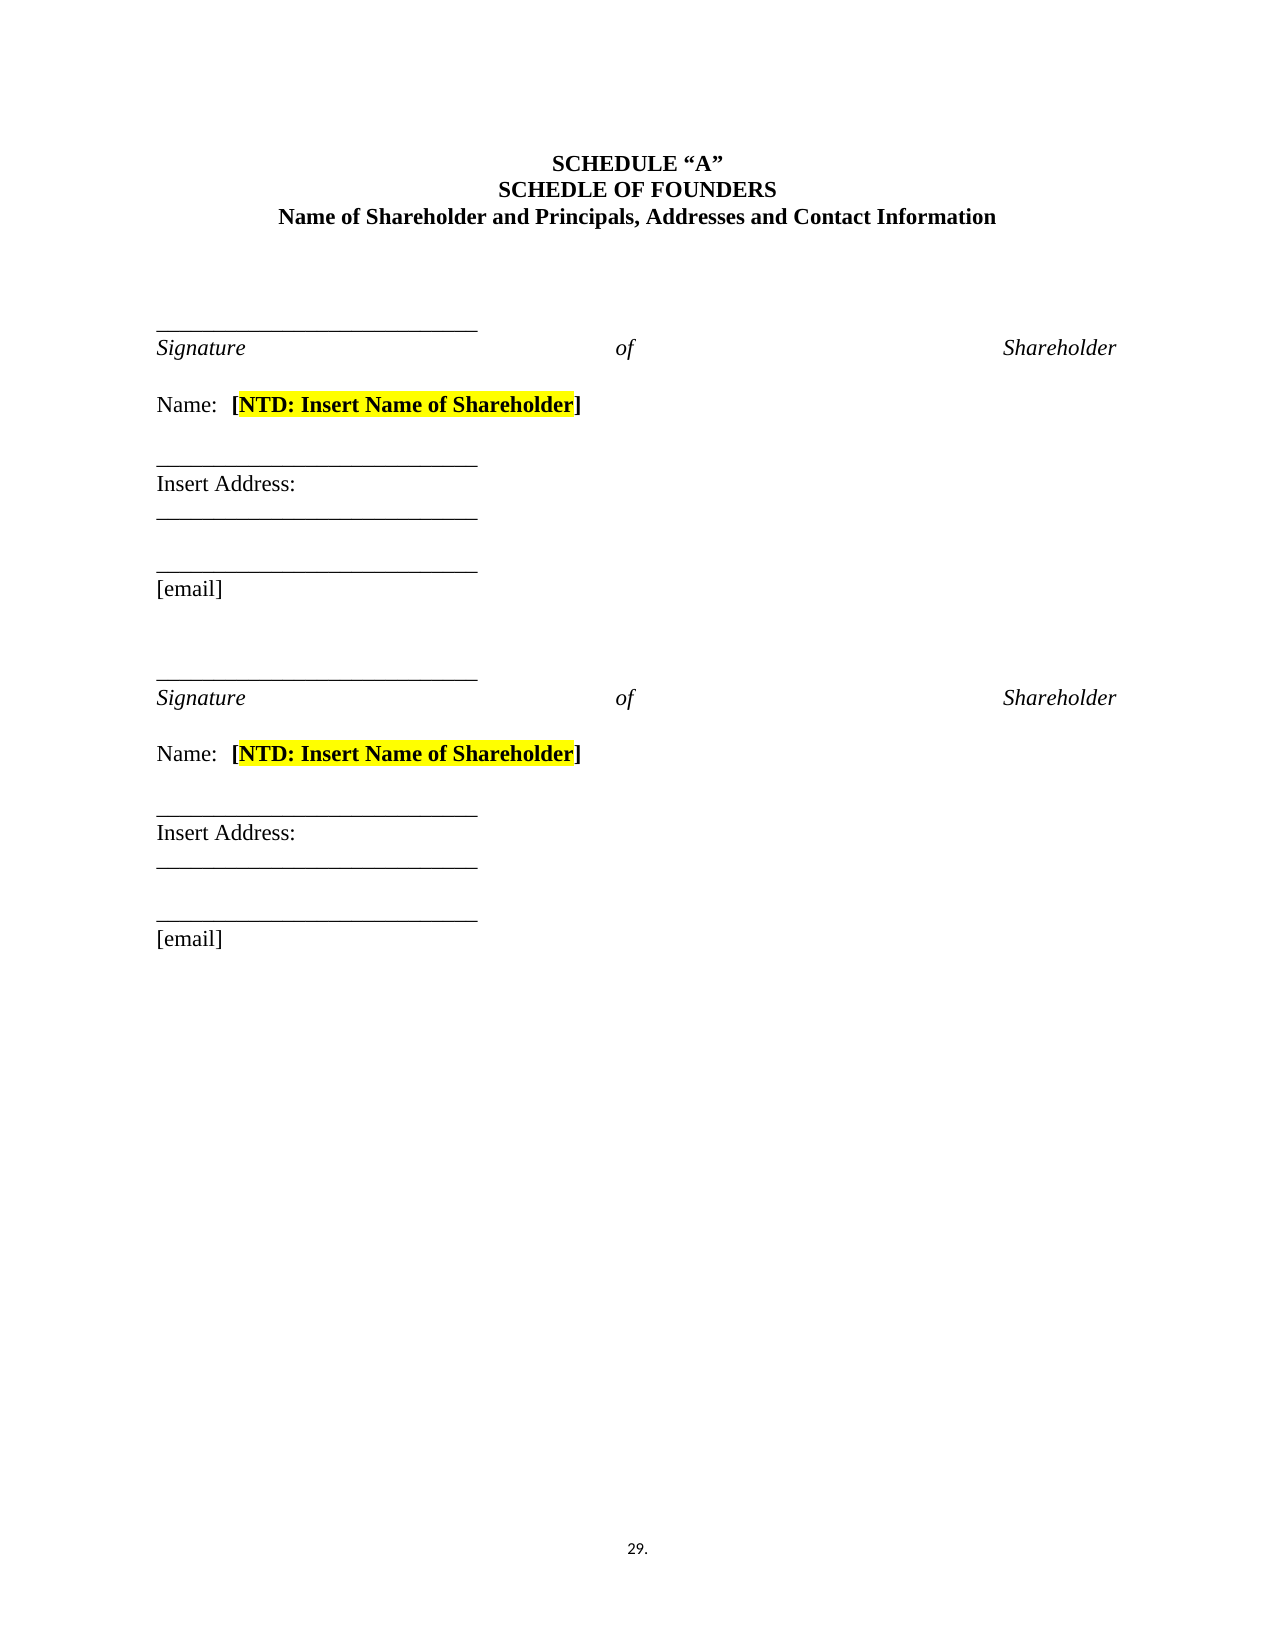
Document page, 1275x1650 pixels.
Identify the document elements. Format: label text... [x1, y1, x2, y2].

text [email] [156, 924, 1118, 981]
text ____________________________ [156, 443, 1118, 470]
text Signature of Shareholder [156, 684, 1118, 740]
text Name: [NTD: Insert Name of Shareholder] [574, 740, 1118, 766]
text [email] [156, 575, 1118, 631]
text Insert Address: [156, 470, 1118, 496]
text ____________________________ [156, 846, 1118, 872]
text ____________________________ [156, 793, 1118, 819]
text ____________________________ [156, 898, 1118, 924]
text Name of Shareholder and Principals, Addresses and Contact Information [156, 203, 1118, 229]
text Name: [NTD: Insert Name of Shareholder] [574, 391, 1118, 417]
text SCHEDULE “A” [156, 150, 1118, 176]
text Insert Address: [156, 819, 1118, 846]
text ____________________________ [156, 496, 1118, 522]
text Signature of Shareholder [156, 334, 1118, 391]
text ____________________________ [156, 549, 1118, 575]
text ____________________________ [156, 282, 1118, 334]
text ____________________________ [156, 631, 1118, 684]
text SCHEDLE OF FOUNDERS [156, 176, 1118, 203]
